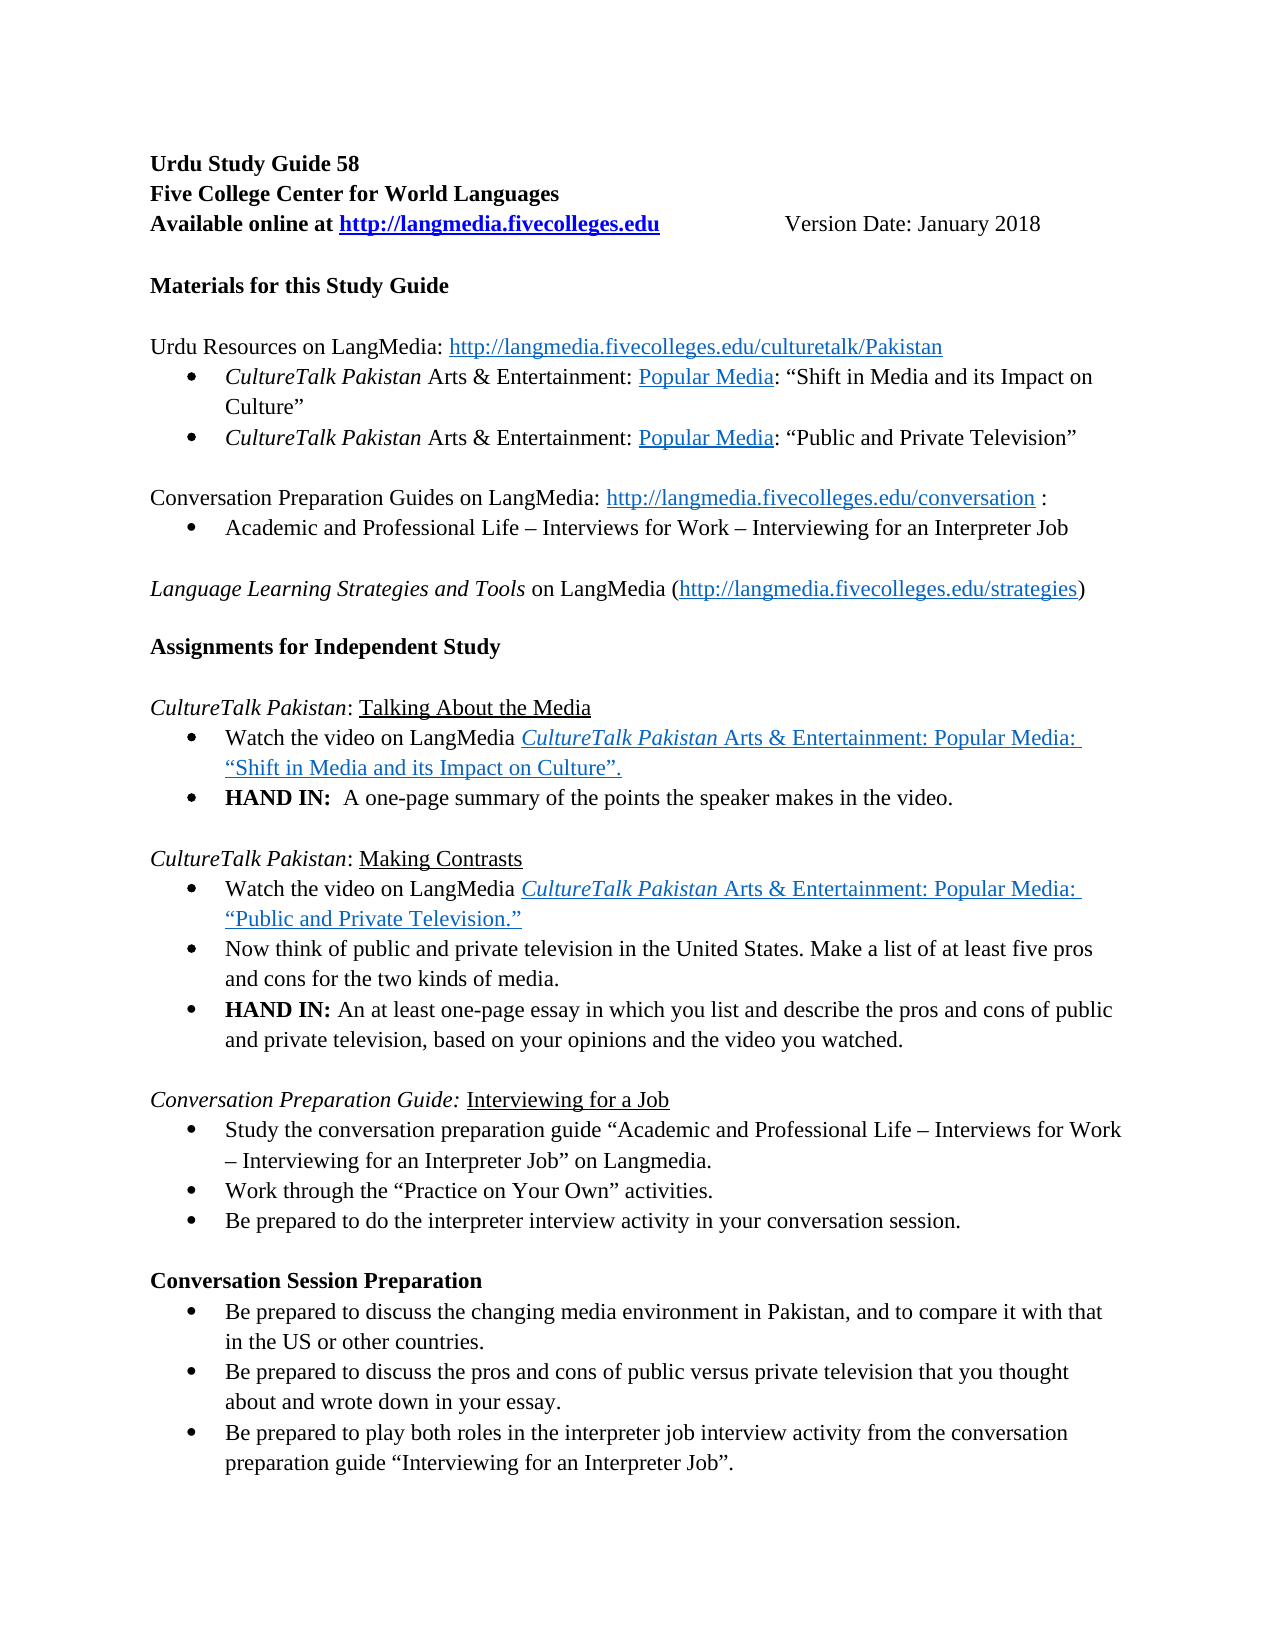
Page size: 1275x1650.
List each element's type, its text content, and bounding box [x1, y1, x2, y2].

text Conversation Preparation Guides on LangMedia: http://langmedia.fivecolleges.edu/conversation : [150, 484, 1125, 510]
list Work through the “Practice on Your Own” activities. [187, 1177, 1125, 1203]
list CultureTalk Pakistan Arts & Entertainment: Popular Media: “Shift in Media and its Impact on Culture” [187, 363, 1125, 420]
text Assignments for Independent Study [150, 633, 1125, 659]
text Available online at http://langmedia.fivecolleges.edu Version Date: January 2018 [150, 210, 1125, 237]
list Watch the video on LangMedia CultureTalk Pakistan Arts & Entertainment: Popular Media: “Public and Private Television.” [187, 875, 1125, 931]
text Materials for this Study Guide [150, 272, 1125, 299]
list HAND IN: A one-page summary of the points the speaker makes in the video. [187, 784, 1125, 811]
list Now think of public and private television in the United States. Make a list of at least five pros and cons for the two kinds of media. [187, 935, 1125, 992]
text CultureTalk Pakistan: Talking About the Media [150, 694, 1125, 720]
list CultureTalk Pakistan Arts & Entertainment: Popular Media: “Public and Private Television” [187, 423, 1125, 450]
list Watch the video on LangMedia CultureTalk Pakistan Arts & Entertainment: Popular Media: “Shift in Media and its Impact on Culture”. [187, 724, 1125, 780]
list HAND IN: An at least one-page essay in which you list and describe the pros and cons of public and private television, based on your opinions and the video you watched. [187, 996, 1125, 1052]
list Be prepared to discuss the changing media environment in Pakistan, and to compare it with that in the US or other countries. [187, 1298, 1125, 1354]
text Conversation Preparation Guide: Interviewing for a Job [150, 1086, 1125, 1113]
text CultureTalk Pakistan: Making Contrasts [150, 845, 1125, 871]
text Five College Center for World Languages [150, 180, 1125, 207]
text Urdu Study Guide 58 [150, 150, 1125, 176]
list Be prepared to play both roles in the interpreter job interview activity from the conversation preparation guide “Interviewing for an Interpreter Job”. [187, 1419, 1125, 1475]
text Urdu Resources on LangMedia: http://langmedia.fivecolleges.edu/culturetalk/Pakistan [150, 333, 1125, 359]
list Academic and Professional Life – Interviews for Work – Interviewing for an Interpreter Job [187, 514, 1125, 541]
text Conversation Session Preparation [150, 1268, 1125, 1294]
list Study the conversation preparation guide “Academic and Professional Life – Interviews for Work – Interviewing for an Interpreter Job” on Langmedia. [187, 1117, 1125, 1173]
list Be prepared to discuss the pros and cons of public versus private television that you thought about and wrote down in your essay. [187, 1358, 1125, 1415]
text Language Learning Strategies and Tools on LangMedia (http://langmedia.fivecolleges.edu/strategies) [150, 574, 1125, 601]
list Be prepared to do the interpreter interview activity in your conversation session. [187, 1207, 1125, 1233]
